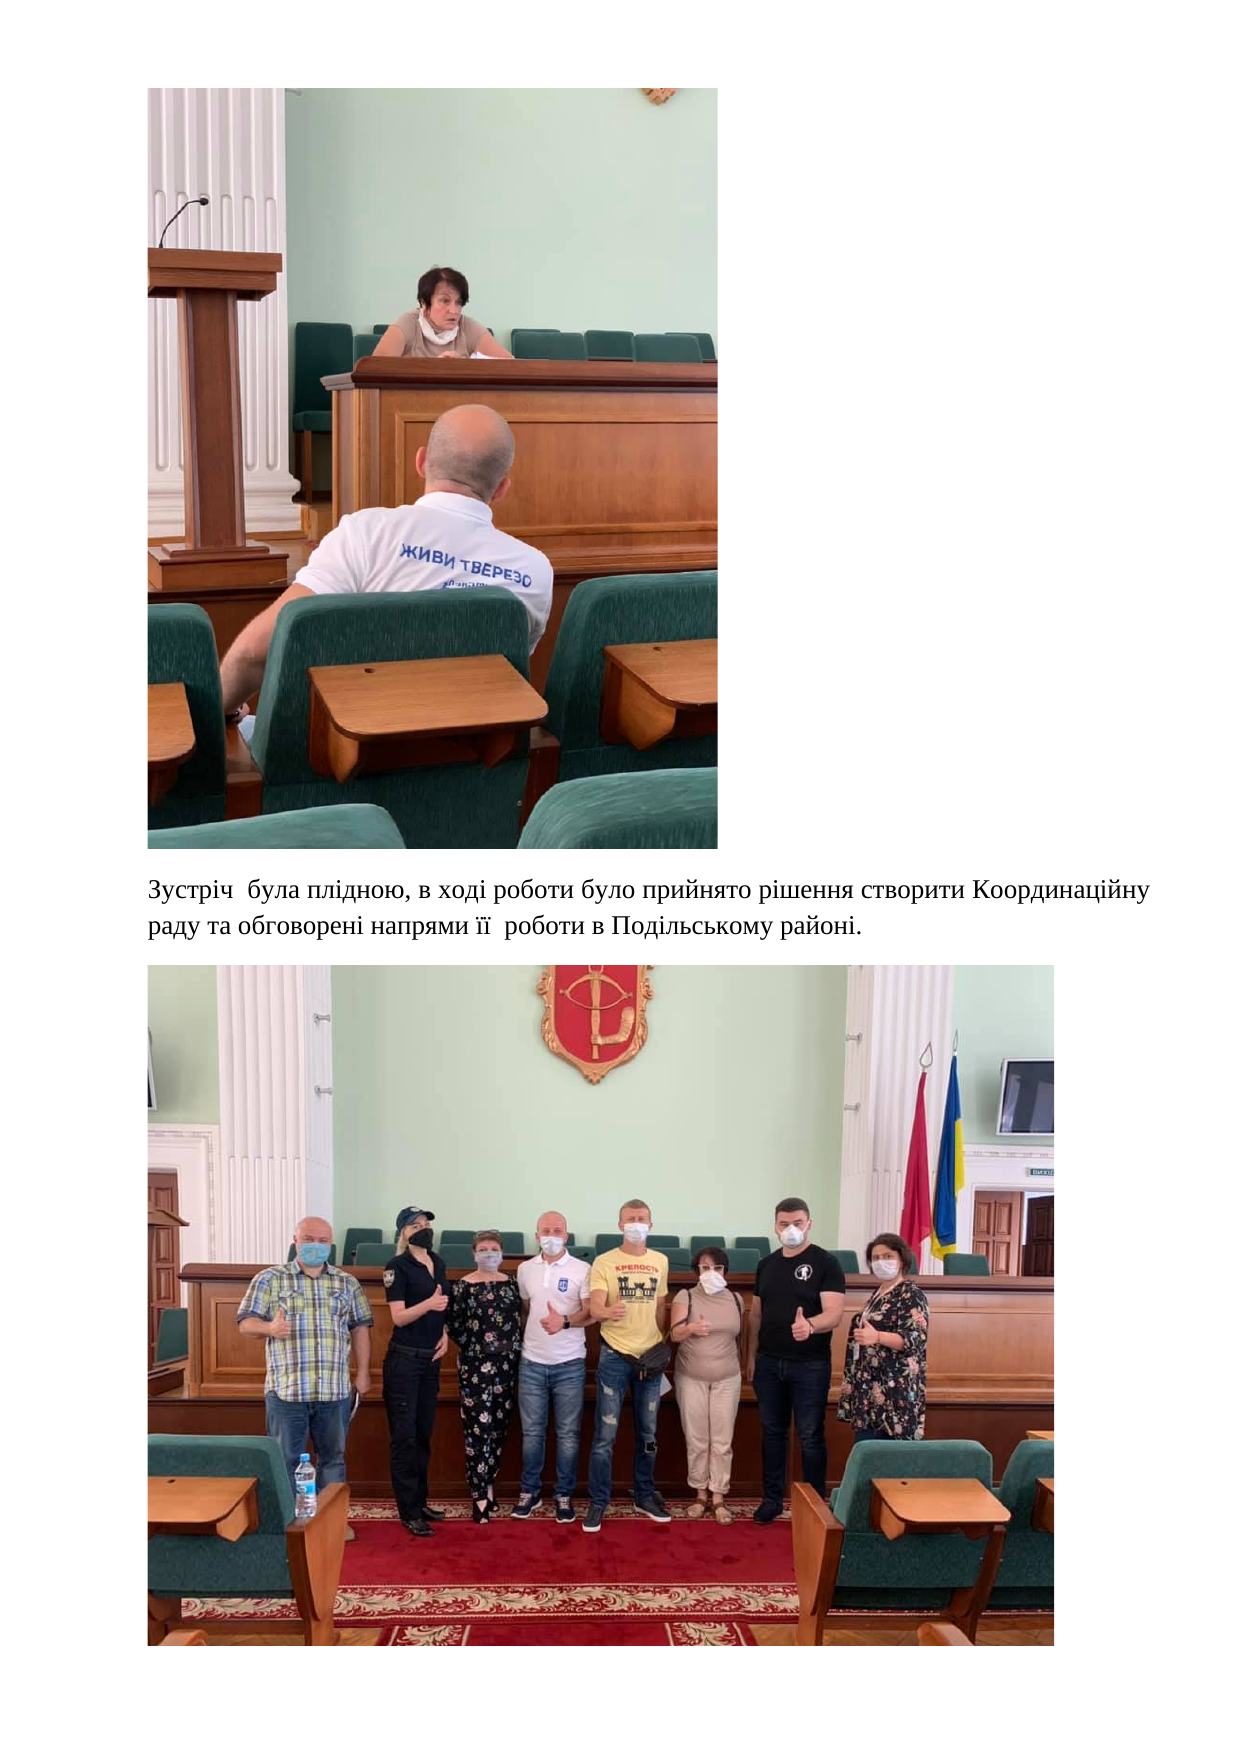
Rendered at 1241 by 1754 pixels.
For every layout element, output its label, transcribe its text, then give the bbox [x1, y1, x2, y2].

text Зустріч була плідною, в ході роботи було прийнято рішення створити Координаційну раду та обговорені напрями її роботи в Подільському районі. [148, 873, 1152, 940]
picture [147, 88, 718, 849]
picture [147, 965, 1055, 1646]
